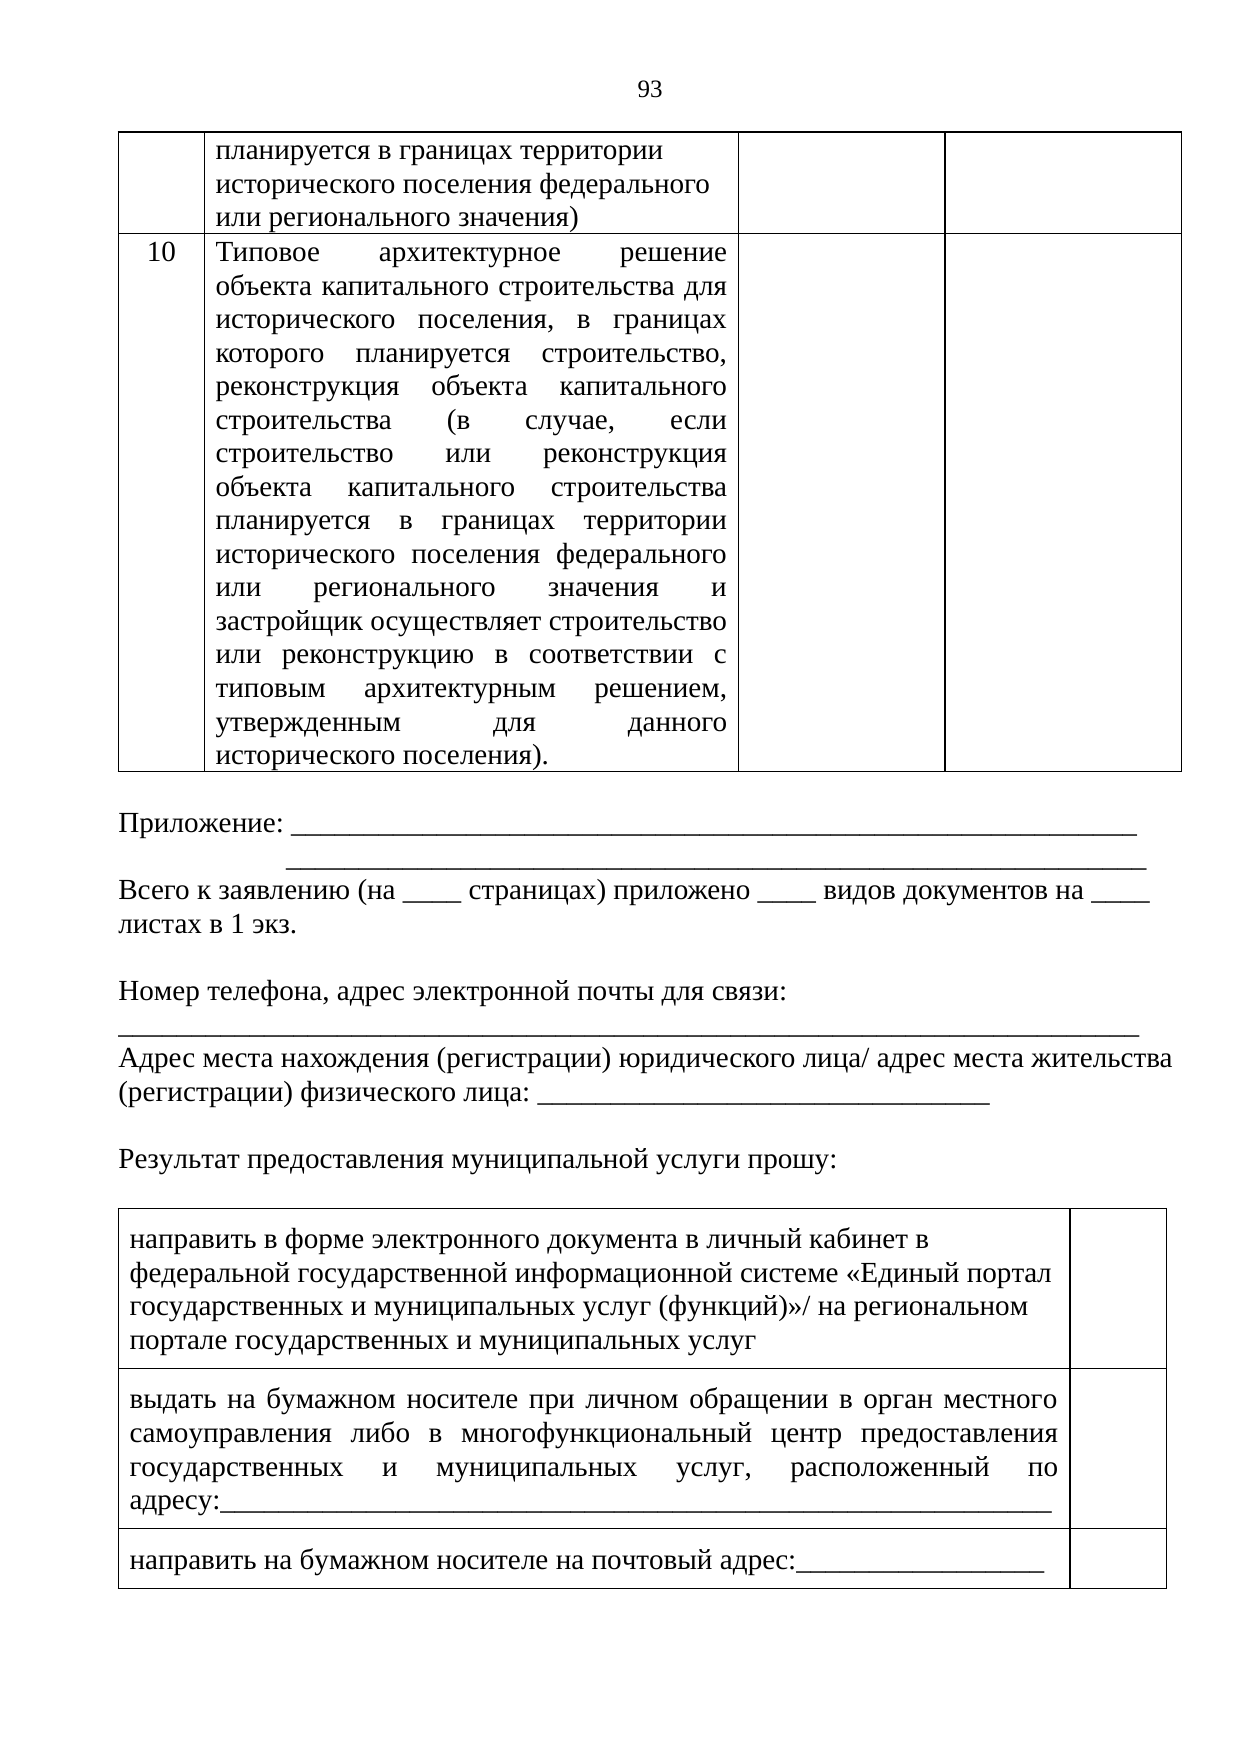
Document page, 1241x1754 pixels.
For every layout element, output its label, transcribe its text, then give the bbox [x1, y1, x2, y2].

table_cell направить на бумажном носителе на почтовый адрес:_________________ [119, 1529, 1069, 1588]
table_cell [739, 234, 944, 771]
text Результат предоставления муниципальной услуги прошу: [118, 1141, 1181, 1174]
table_header направить в форме электронного документа в личный кабинет в федеральной государственной информационной системе «Единый портал государственных и муниципальных услуг (функций)»/ на региональном портале государственных и муниципальных услуг [119, 1209, 1069, 1368]
table_cell [946, 234, 1181, 771]
table_cell 10 [119, 234, 204, 771]
text Адрес места нахождения (регистрации) юридического лица/ адрес места жительства (регистрации) физического лица: _______________________________ [118, 1040, 1181, 1107]
text Номер телефона, адрес электронной почты для связи: ______________________________________________________________________ [118, 973, 1181, 1040]
table_cell [739, 133, 944, 233]
text ___________________________________________________________ [118, 839, 1181, 872]
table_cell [205, 133, 738, 233]
text Приложение: __________________________________________________________ [118, 805, 1181, 839]
table_cell [1071, 1369, 1166, 1528]
table_cell 9 [119, 133, 204, 233]
table_cell выдать на бумажном носителе при личном обращении в орган местного самоуправления либо в многофункциональный центр предоставления государственных и муниципальных услуг, расположенный по адресу:_________________________________________________________ [119, 1369, 1069, 1528]
table_cell [946, 133, 1181, 233]
text Всего к заявлению (на ____ страницах) приложено ____ видов документов на ____ листах в 1 экз. [118, 872, 1181, 939]
table_cell Типовое архитектурное решение объекта капитального строительства для исторического поселения, в границах которого планируется строительство, реконструкция объекта капитального строительства (в случае, если строительство или реконструкция объекта капитального строительства планируется в границах территории исторического поселения федерального или регионального значения и застройщик осуществляет строительство или реконструкцию в соответствии с типовым архитектурным решением, утвержденным для данного исторического поселения). [205, 234, 738, 771]
table_header [1071, 1209, 1166, 1368]
table_cell [1071, 1529, 1166, 1588]
